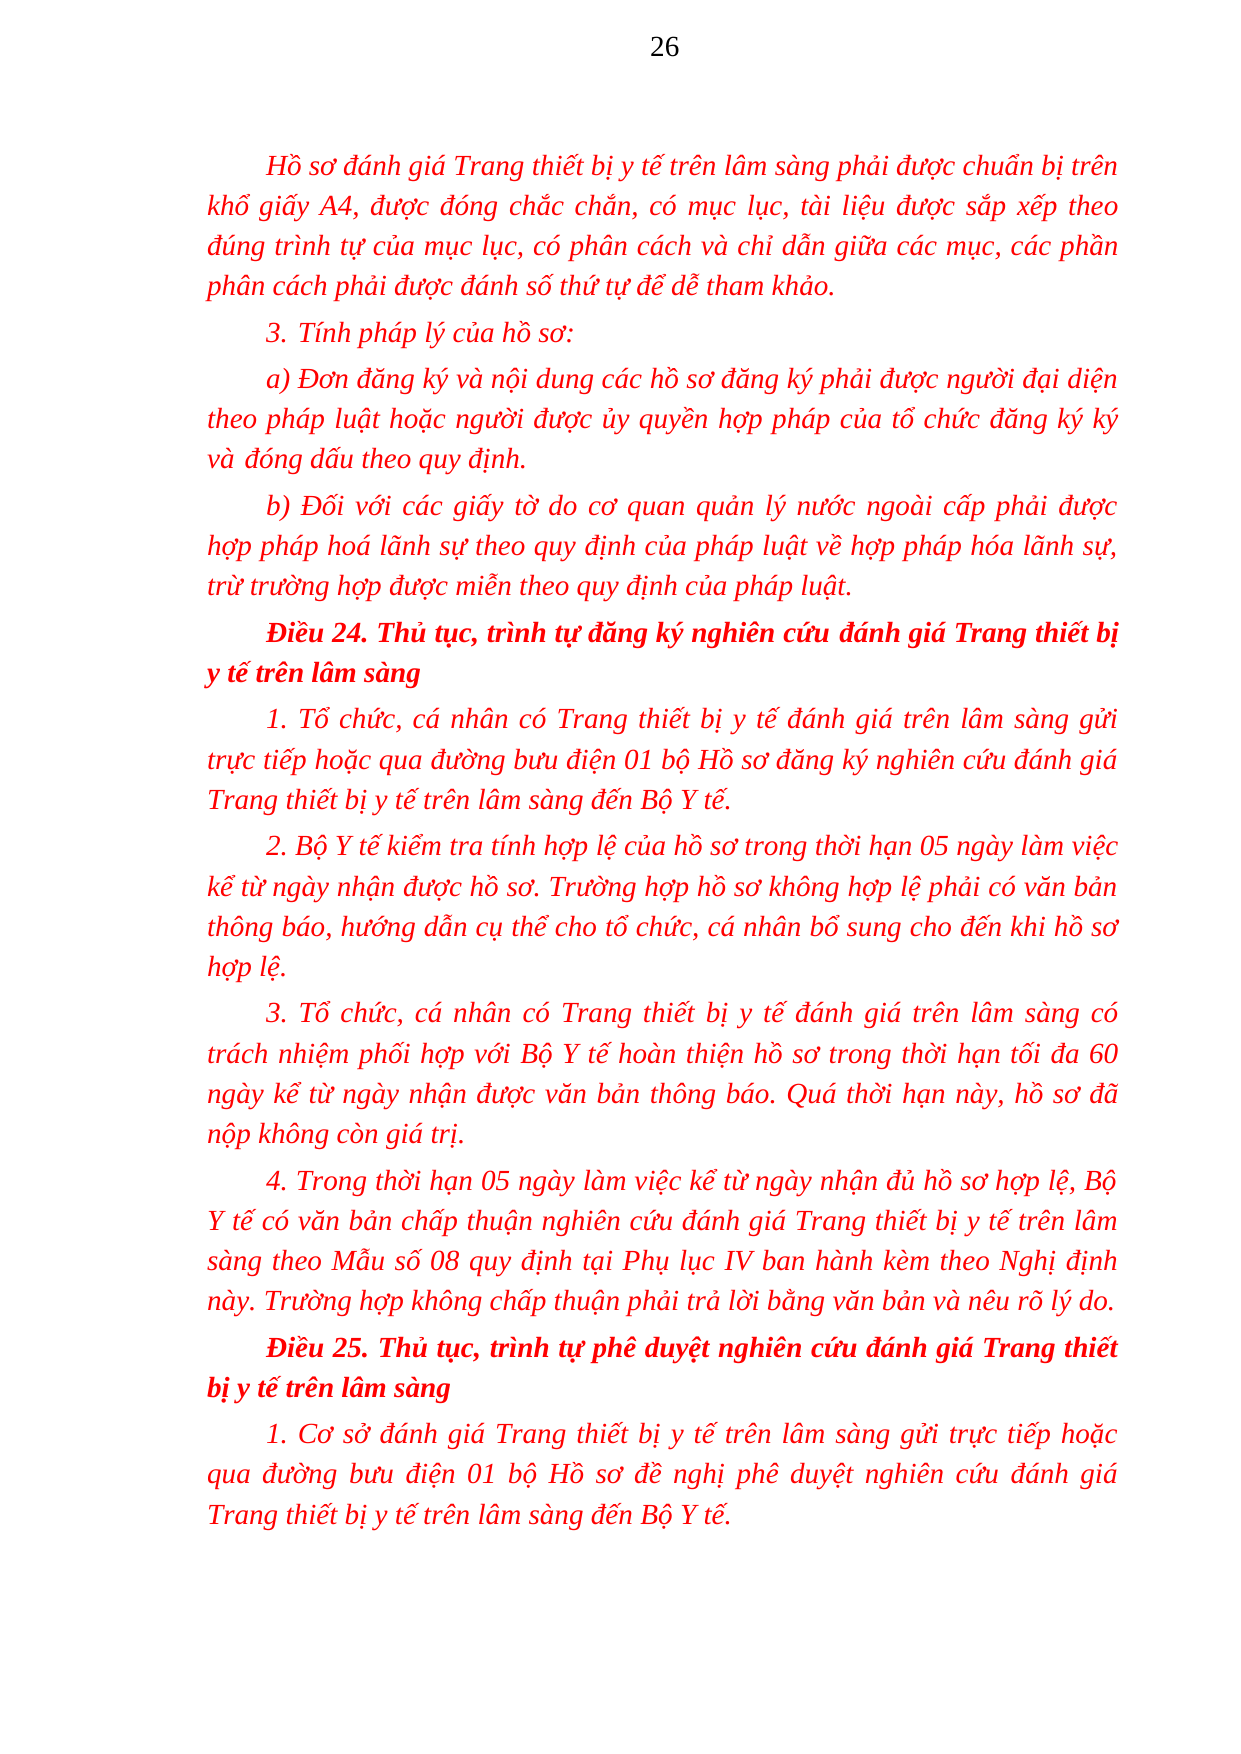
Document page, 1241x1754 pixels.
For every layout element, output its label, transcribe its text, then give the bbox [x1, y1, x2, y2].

text b) Đối với các giấy tờ do cơ quan quản lý nước ngoài cấp phải được hợp pháp hoá lãnh sự theo quy định của pháp luật về hợp pháp hóa lãnh sự, trừ trường hợp được miễn theo quy định của pháp luật. [207, 488, 1122, 602]
text a) Đơn đăng ký và nội dung các hồ sơ đăng ký phải được người đại diện theo pháp luật hoặc người được ủy quyền hợp pháp của tổ chức đăng ký ký và đóng dấu theo quy định. [207, 361, 1122, 475]
text Hồ sơ đánh giá Trang thiết bị y tế trên lâm sàng phải được chuẩn bị trên khổ giấy A4, được đóng chắc chắn, có mục lục, tài liệu được sắp xếp theo đúng trình tự của mục lục, có phân cách và chỉ dẫn giữa các mục, các phần phân cách phải được đánh số thứ tự để dễ tham khảo. [207, 148, 1122, 302]
text 1. Cơ sở đánh giá Trang thiết bị y tế trên lâm sàng gửi trực tiếp hoặc qua đường bưu điện 01 bộ Hồ sơ đề nghị phê duyệt nghiên cứu đánh giá Trang thiết bị y tế trên lâm sàng đến Bộ Y tế. [207, 1416, 1122, 1530]
subtitle Điều 24. Thủ tục, trình tự đăng ký nghiên cứu đánh giá Trang thiết bị y tế trên lâm sàng [207, 615, 1122, 689]
subtitle Điều 25. Thủ tục, trình tự phê duyệt nghiên cứu đánh giá Trang thiết bị y tế trên lâm sàng [207, 1330, 1122, 1403]
text 4. Trong thời hạn 05 ngày làm việc kể từ ngày nhận đủ hồ sơ hợp lệ, Bộ Y tế có văn bản chấp thuận nghiên cứu đánh giá Trang thiết bị y tế trên lâm sàng theo Mẫu số 08 quy định tại Phụ lục IV ban hành kèm theo Nghị định này. Trường hợp không chấp thuận phải trả lời bằng văn bản và nêu rõ lý do. [207, 1163, 1122, 1317]
text 3. Tổ chức, cá nhân có Trang thiết bị y tế đánh giá trên lâm sàng có trách nhiệm phối hợp với Bộ Y tế hoàn thiện hồ sơ trong thời hạn tối đa 60 ngày kể từ ngày nhận được văn bản thông báo. Quá thời hạn này, hồ sơ đã nộp không còn giá trị. [207, 996, 1122, 1150]
text 2. Bộ Y tế kiểm tra tính hợp lệ của hồ sơ trong thời hạn 05 ngày làm việc kể từ ngày nhận được hồ sơ. Trường hợp hồ sơ không hợp lệ phải có văn bản thông báo, hướng dẫn cụ thể cho tổ chức, cá nhân bổ sung cho đến khi hồ sơ hợp lệ. [207, 828, 1122, 983]
text 1. Tổ chức, cá nhân có Trang thiết bị y tế đánh giá trên lâm sàng gửi trực tiếp hoặc qua đường bưu điện 01 bộ Hồ sơ đăng ký nghiên cứu đánh giá Trang thiết bị y tế trên lâm sàng đến Bộ Y tế. [207, 702, 1122, 816]
text 3. Tính pháp lý của hồ sơ: [207, 315, 1122, 348]
